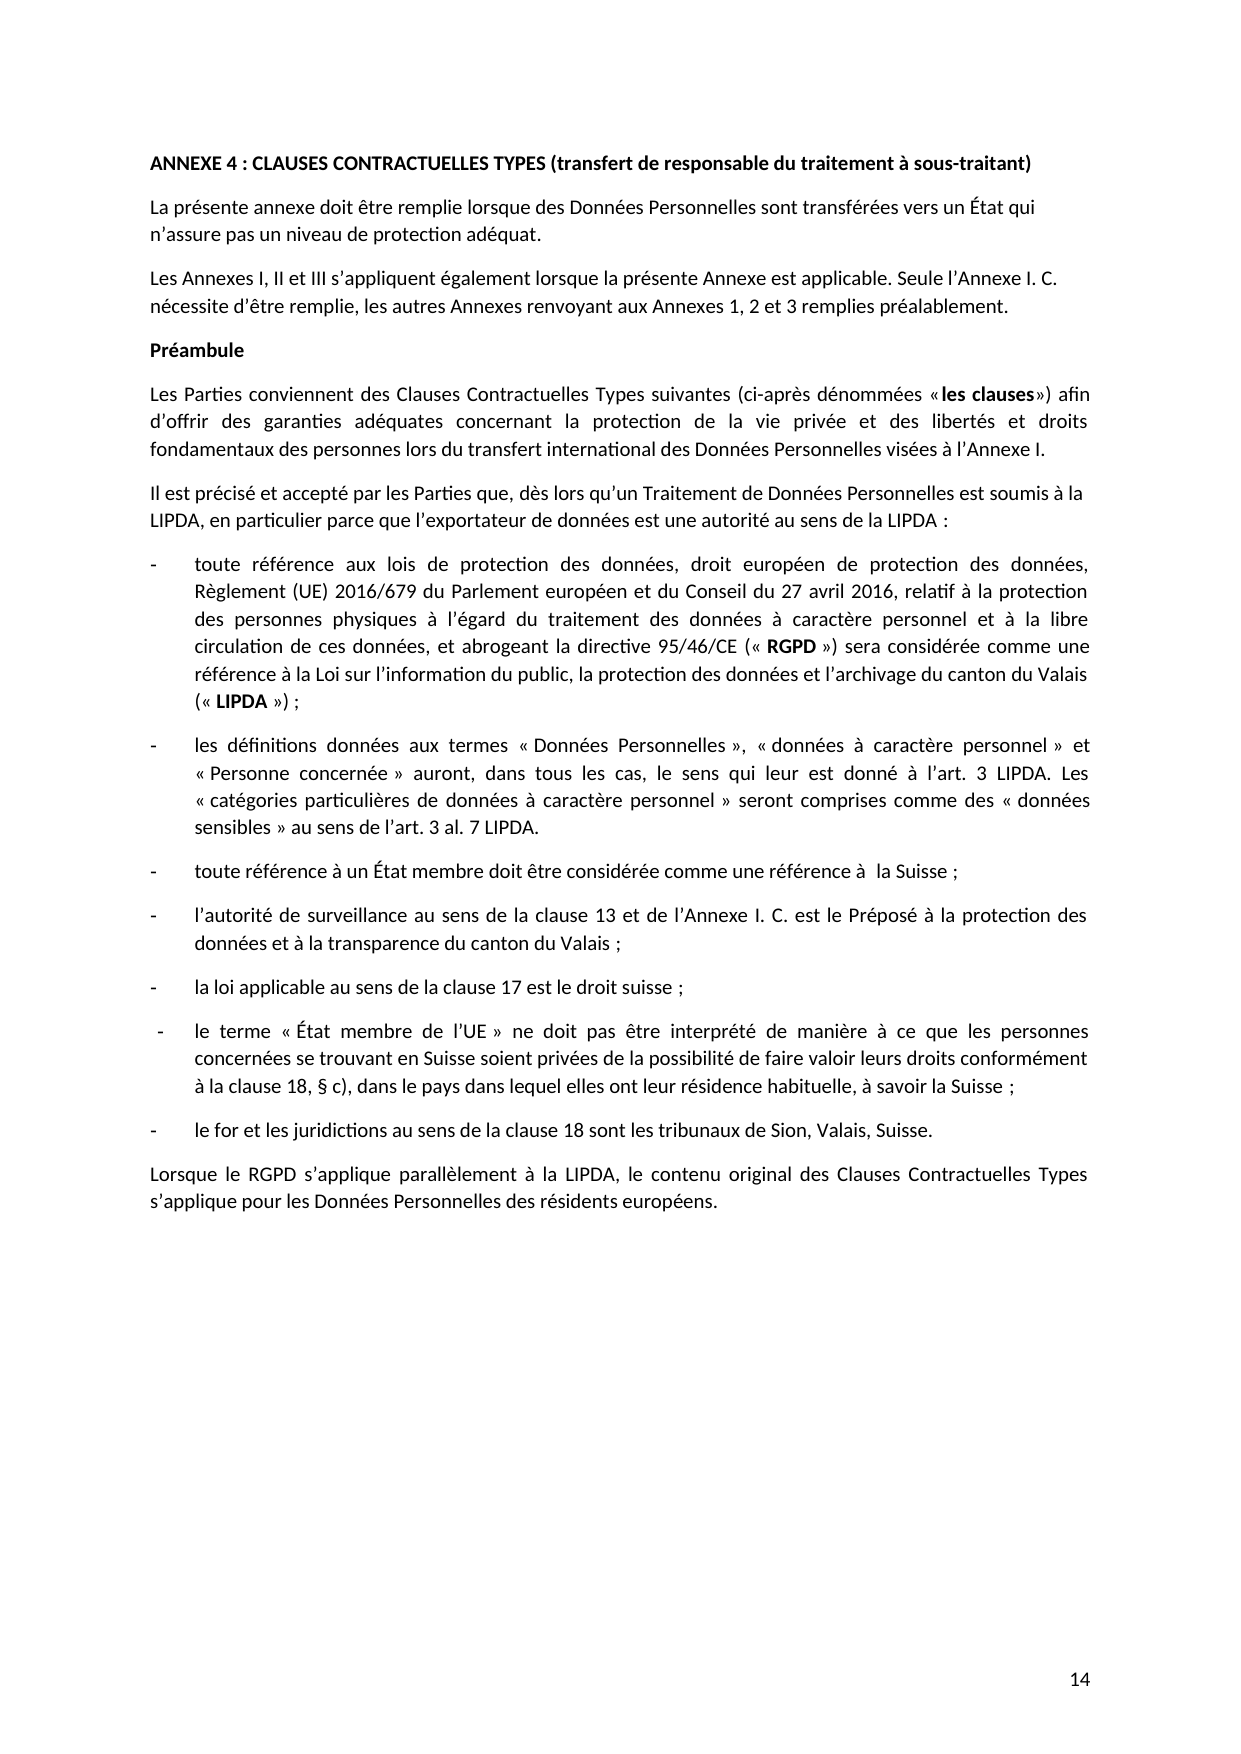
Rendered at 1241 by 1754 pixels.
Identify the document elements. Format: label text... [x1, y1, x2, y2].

list les définitions données aux termes « Données Personnelles », « données à caractère personnel » et « Personne concernée » auront, dans tous les cas, le sens qui leur est donné à l’art. 3 LIPDA. Les « catégories particulières de données à caractère personnel » seront comprises comme des « données sensibles » au sens de l’art. 3 al. 7 LIPDA. [150, 732, 1090, 840]
text Préambule [150, 337, 1090, 362]
text La présente annexe doit être remplie lorsque des Données Personnelles sont transférées vers un État qui n’assure pas un niveau de protection adéquat. [150, 194, 1090, 247]
text Les Annexes I, II et III s’appliquent également lorsque la présente Annexe est applicable. Seule l’Annexe I. C. nécessite d’être remplie, les autres Annexes renvoyant aux Annexes 1, 2 et 3 remplies préalablement. [150, 266, 1090, 318]
list le terme « État membre de l’UE » ne doit pas être interprété de manière à ce que les personnes concernées se trouvant en Suisse soient privées de la possibilité de faire valoir leurs droits conformément à la clause 18, § c), dans le pays dans lequel elles ont leur résidence habituelle, à savoir la Suisse ; [157, 1018, 1090, 1098]
list toute référence aux lois de protection des données, droit européen de protection des données, Règlement (UE) 2016/679 du Parlement européen et du Conseil du 27 avril 2016, relatif à la protection des personnes physiques à l’égard du traitement des données à caractère personnel et à la libre circulation de ces données, et abrogeant la directive 95/46/CE (« RGPD ») sera considérée comme une référence à la Loi sur l’information du public, la protection des données et l’archivage du canton du Valais (« LIPDA ») ; [150, 551, 1090, 714]
list toute référence à un État membre doit être considérée comme une référence à la Suisse ; [150, 859, 1090, 884]
text Lorsque le RGPD s’applique parallèlement à la LIPDA, le contenu original des Clauses Contractuelles Types s’applique pour les Données Personnelles des résidents européens. [150, 1161, 1090, 1214]
list le for et les juridictions au sens de la clause 18 sont les tribunaux de Sion, Valais, Suisse. [150, 1117, 1090, 1142]
text Il est précisé et accepté par les Parties que, dès lors qu’un Traitement de Données Personnelles est soumis à la LIPDA, en particulier parce que l’exportateur de données est une autorité au sens de la LIPDA : [150, 480, 1090, 533]
list l’autorité de surveillance au sens de la clause 13 et de l’Annexe I. C. est le Préposé à la protection des données et à la transparence du canton du Valais ; [150, 903, 1090, 956]
subtitle ANNEXE 4 : CLAUSES CONTRACTUELLES TYPES (transfert de responsable du traitement à sous-traitant) [150, 150, 1090, 175]
list la loi applicable au sens de la clause 17 est le droit suisse ; [150, 974, 1090, 999]
text Les Parties conviennent des Clauses Contractuelles Types suivantes (ci-après dénommées «les clauses») afin d’offrir des garanties adéquates concernant la protection de la vie privée et des libertés et droits fondamentaux des personnes lors du transfert international des Données Personnelles visées à l’Annexe I. [150, 381, 1090, 461]
